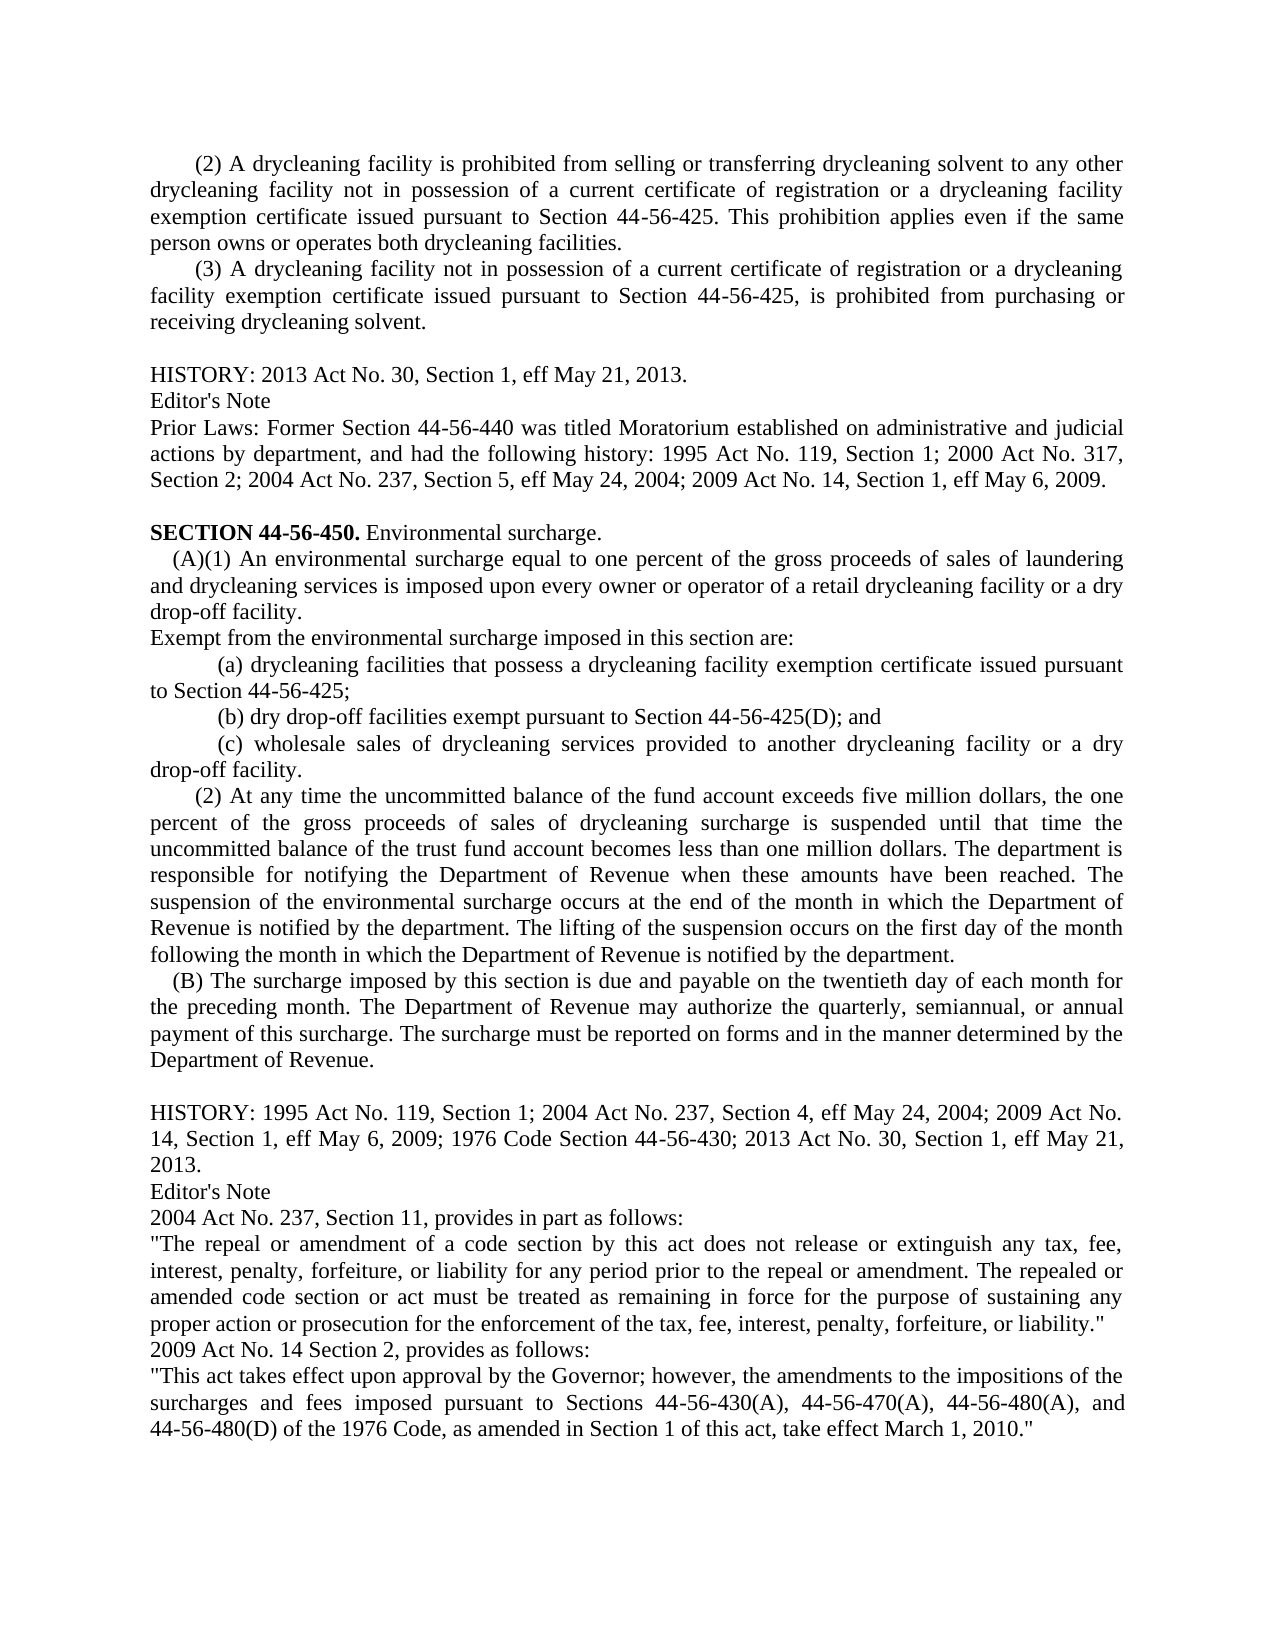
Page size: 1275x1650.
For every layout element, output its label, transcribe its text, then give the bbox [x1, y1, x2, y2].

text (a) drycleaning facilities that possess a drycleaning facility exemption certificate issued pursuant to Section 44-56-425; [150, 651, 1125, 703]
text (2) A drycleaning facility is prohibited from selling or transferring drycleaning solvent to any other drycleaning facility not in possession of a current certificate of registration or a drycleaning facility exemption certificate issued pursuant to Section 44-56-425. This prohibition applies even if the same person owns or operates both drycleaning facilities. [150, 150, 1125, 255]
text Editor's Note [150, 387, 1125, 413]
text (2) At any time the uncommitted balance of the fund account exceeds five million dollars, the one percent of the gross proceeds of sales of drycleaning surcharge is suspended until that time the uncommitted balance of the trust fund account becomes less than one million dollars. The department is responsible for notifying the Department of Revenue when these amounts have been reached. The suspension of the environmental surcharge occurs at the end of the month in which the Department of Revenue is notified by the department. The lifting of the suspension occurs on the first day of the month following the month in which the Department of Revenue is notified by the department. [150, 782, 1125, 967]
text (b) dry drop-off facilities exempt pursuant to Section 44-56-425(D); and [150, 703, 1125, 730]
text (3) A drycleaning facility not in possession of a current certificate of registration or a drycleaning facility exemption certificate issued pursuant to Section 44-56-425, is prohibited from purchasing or receiving drycleaning solvent. [150, 255, 1125, 334]
text "The repeal or amendment of a code section by this act does not release or extinguish any tax, fee, interest, penalty, forfeiture, or liability for any period prior to the repeal or amendment. The repealed or amended code section or act must be treated as remaining in force for the purpose of sustaining any proper action or prosecution for the enforcement of the tax, fee, interest, penalty, forfeiture, or liability." [150, 1231, 1125, 1336]
text (B) The surcharge imposed by this section is due and payable on the twentieth day of each month for the preceding month. The Department of Revenue may authorize the quarterly, semiannual, or annual payment of this surcharge. The surcharge must be reported on forms and in the manner determined by the Department of Revenue. [150, 967, 1125, 1072]
text Editor's Note [150, 1178, 1125, 1204]
text (A)(1) An environmental surcharge equal to one percent of the gross proceeds of sales of laundering and drycleaning services is imposed upon every owner or operator of a retail drycleaning facility or a dry drop-off facility. [150, 545, 1125, 624]
text HISTORY: 2013 Act No. 30, Section 1, eff May 21, 2013. [150, 361, 1125, 387]
text SECTION 44-56-450. Environmental surcharge. [150, 519, 1125, 545]
text 2009 Act No. 14 Section 2, provides as follows: [150, 1336, 1125, 1362]
text Exempt from the environmental surcharge imposed in this section are: [150, 624, 1125, 651]
text 2004 Act No. 237, Section 11, provides in part as follows: [150, 1204, 1125, 1231]
text (c) wholesale sales of drycleaning services provided to another drycleaning facility or a dry drop-off facility. [150, 730, 1125, 782]
text "This act takes effect upon approval by the Governor; however, the amendments to the impositions of the surcharges and fees imposed pursuant to Sections 44-56-430(A), 44-56-470(A), 44-56-480(A), and 44-56-480(D) of the 1976 Code, as amended in Section 1 of this act, take effect March 1, 2010." [150, 1362, 1125, 1441]
text HISTORY: 1995 Act No. 119, Section 1; 2004 Act No. 237, Section 4, eff May 24, 2004; 2009 Act No. 14, Section 1, eff May 6, 2009; 1976 Code Section 44-56-430; 2013 Act No. 30, Section 1, eff May 21, 2013. [150, 1099, 1125, 1178]
text Prior Laws: Former Section 44-56-440 was titled Moratorium established on administrative and judicial actions by department, and had the following history: 1995 Act No. 119, Section 1; 2000 Act No. 317, Section 2; 2004 Act No. 237, Section 5, eff May 24, 2004; 2009 Act No. 14, Section 1, eff May 6, 2009. [150, 413, 1125, 493]
